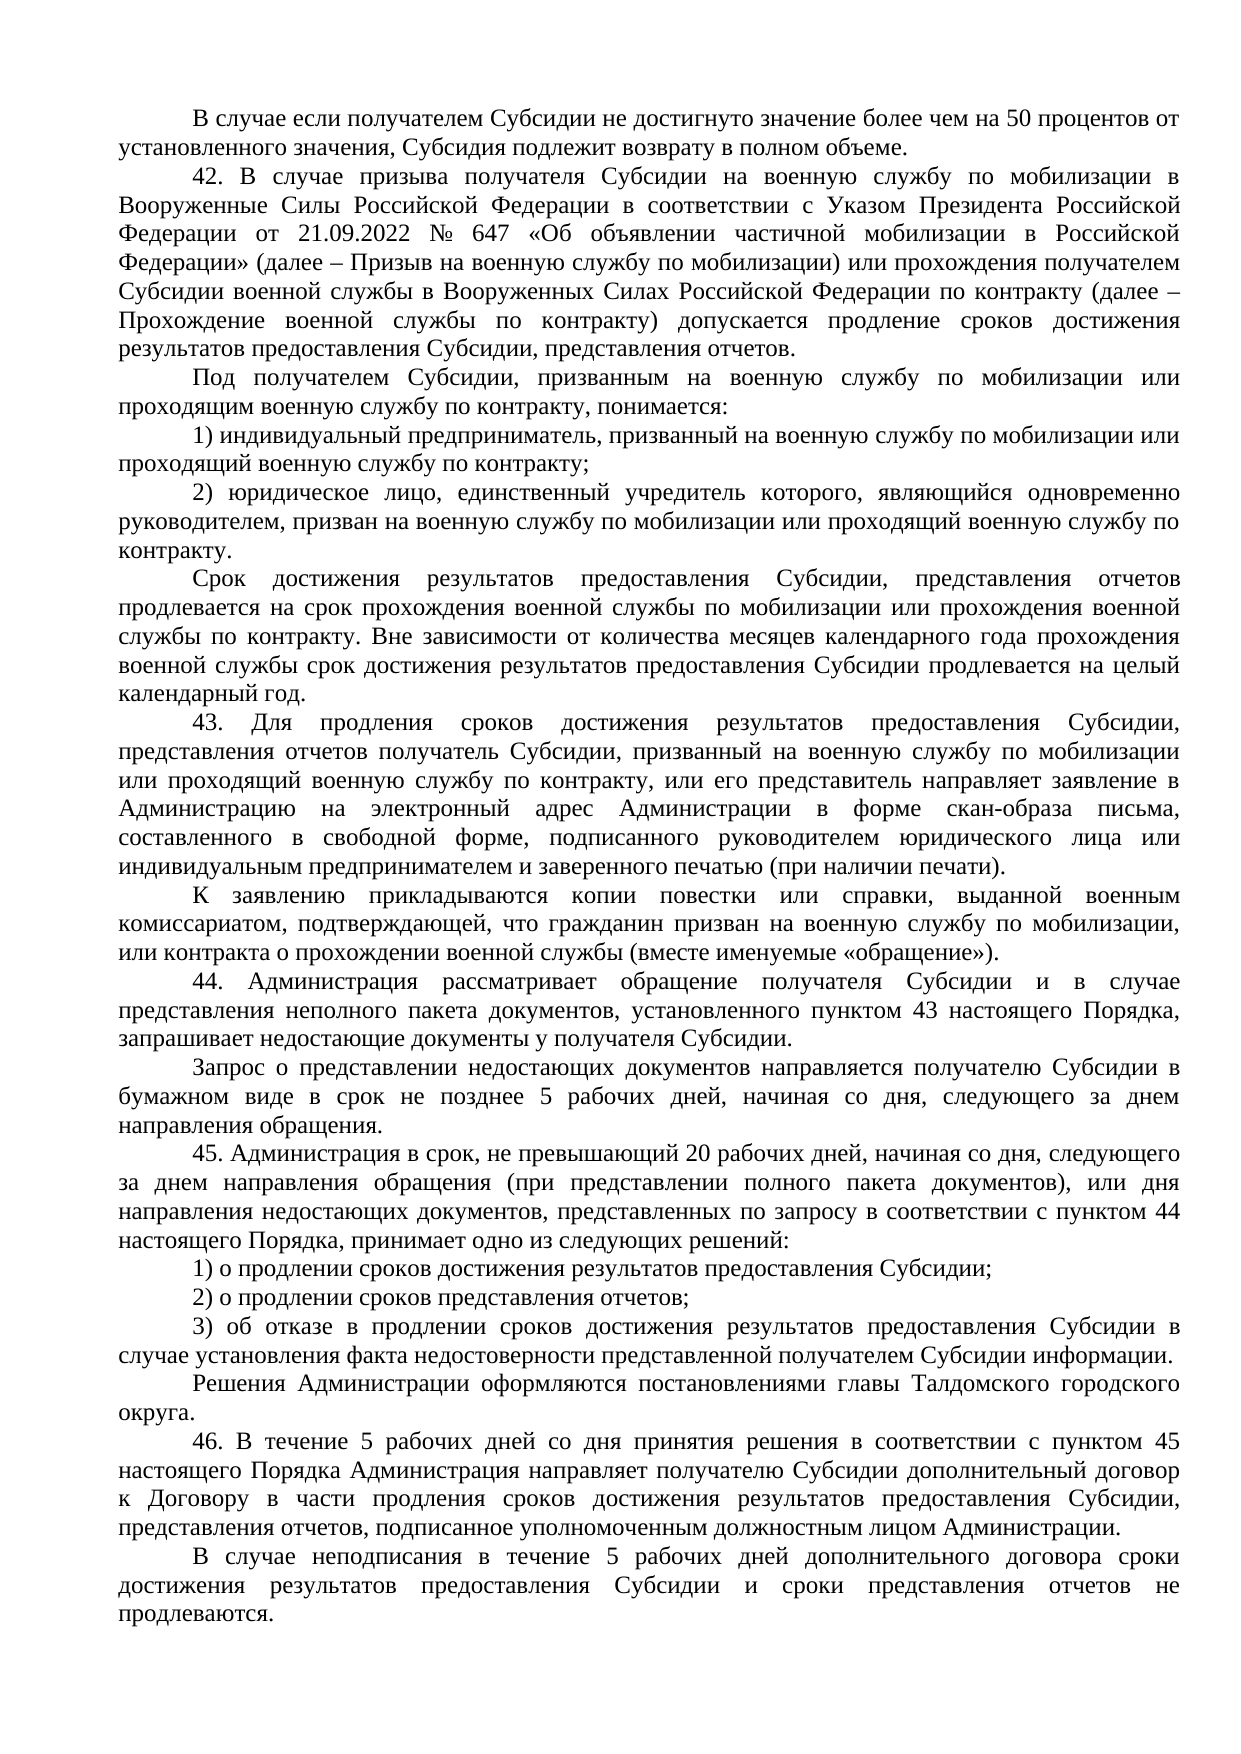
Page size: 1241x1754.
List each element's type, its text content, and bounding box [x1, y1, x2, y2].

text Решения Администрации оформляются постановлениями главы Талдомского городского округа. [118, 1368, 1181, 1426]
text В случае если получателем Субсидии не достигнуто значение более чем на 50 процентов от установленного значения, Субсидия подлежит возврату в полном объеме. [118, 103, 1181, 161]
text Под получателем Субсидии, призванным на военную службу по мобилизации или проходящим военную службу по контракту, понимается: [118, 362, 1181, 420]
text 1) о продлении сроков достижения результатов предоставления Субсидии; [118, 1253, 1181, 1282]
text 2) о продлении сроков представления отчетов; [118, 1282, 1181, 1311]
text Запрос о представлении недостающих документов направляется получателю Субсидии в бумажном виде в срок не позднее 5 рабочих дней, начиная со дня, следующего за днем направления обращения. [118, 1052, 1181, 1138]
text 46. В течение 5 рабочих дней со дня принятия решения в соответствии с пунктом 45 настоящего Порядка Администрация направляет получателю Субсидии дополнительный договор к Договору в части продления сроков достижения результатов предоставления Субсидии, представления отчетов, подписанное уполномоченным должностным лицом Администрации. [118, 1426, 1181, 1541]
text 2) юридическое лицо, единственный учредитель которого, являющийся одновременно руководителем, призван на военную службу по мобилизации или проходящий военную службу по контракту. [118, 477, 1181, 563]
text 43. Для продления сроков достижения результатов предоставления Субсидии, представления отчетов получатель Субсидии, призванный на военную службу по мобилизации или проходящий военную службу по контракту, или его представитель направляет заявление в Администрацию на электронный адрес Администрации в форме скан-образа письма, составленного в свободной форме, подписанного руководителем юридического лица или индивидуальным предпринимателем и заверенного печатью (при наличии печати). [118, 707, 1181, 880]
text К заявлению прикладываются копии повестки или справки, выданной военным комиссариатом, подтверждающей, что гражданин призван на военную службу по мобилизации, или контракта о прохождении военной службы (вместе именуемые «обращение»). [118, 880, 1181, 966]
text 1) индивидуальный предприниматель, призванный на военную службу по мобилизации или проходящий военную службу по контракту; [118, 420, 1181, 477]
text 44. Администрация рассматривает обращение получателя Субсидии и в случае представления неполного пакета документов, установленного пунктом 43 настоящего Порядка, запрашивает недостающие документы у получателя Субсидии. [118, 966, 1181, 1052]
text 45. Администрация в срок, не превышающий 20 рабочих дней, начиная со дня, следующего за днем направления обращения (при представлении полного пакета документов), или дня направления недостающих документов, представленных по запросу в соответствии с пунктом 44 настоящего Порядка, принимает одно из следующих решений: [118, 1138, 1181, 1253]
text 42. В случае призыва получателя Субсидии на военную службу по мобилизации в Вооруженные Силы Российской Федерации в соответствии с Указом Президента Российской Федерации от 21.09.2022 № 647 «Об объявлении частичной мобилизации в Российской Федерации» (далее – Призыв на военную службу по мобилизации) или прохождения получателем Субсидии военной службы в Вооруженных Силах Российской Федерации по контракту (далее – Прохождение военной службы по контракту) допускается продление сроков достижения результатов предоставления Субсидии, представления отчетов. [118, 161, 1181, 362]
text Срок достижения результатов предоставления Субсидии, представления отчетов продлевается на срок прохождения военной службы по мобилизации или прохождения военной службы по контракту. Вне зависимости от количества месяцев календарного года прохождения военной службы срок достижения результатов предоставления Субсидии продлевается на целый календарный год. [118, 563, 1181, 707]
text В случае неподписания в течение 5 рабочих дней дополнительного договора сроки достижения результатов предоставления Субсидии и сроки представления отчетов не продлеваются. [118, 1541, 1181, 1627]
text 3) об отказе в продлении сроков достижения результатов предоставления Субсидии в случае установления факта недостоверности представленной получателем Субсидии информации. [118, 1311, 1181, 1368]
